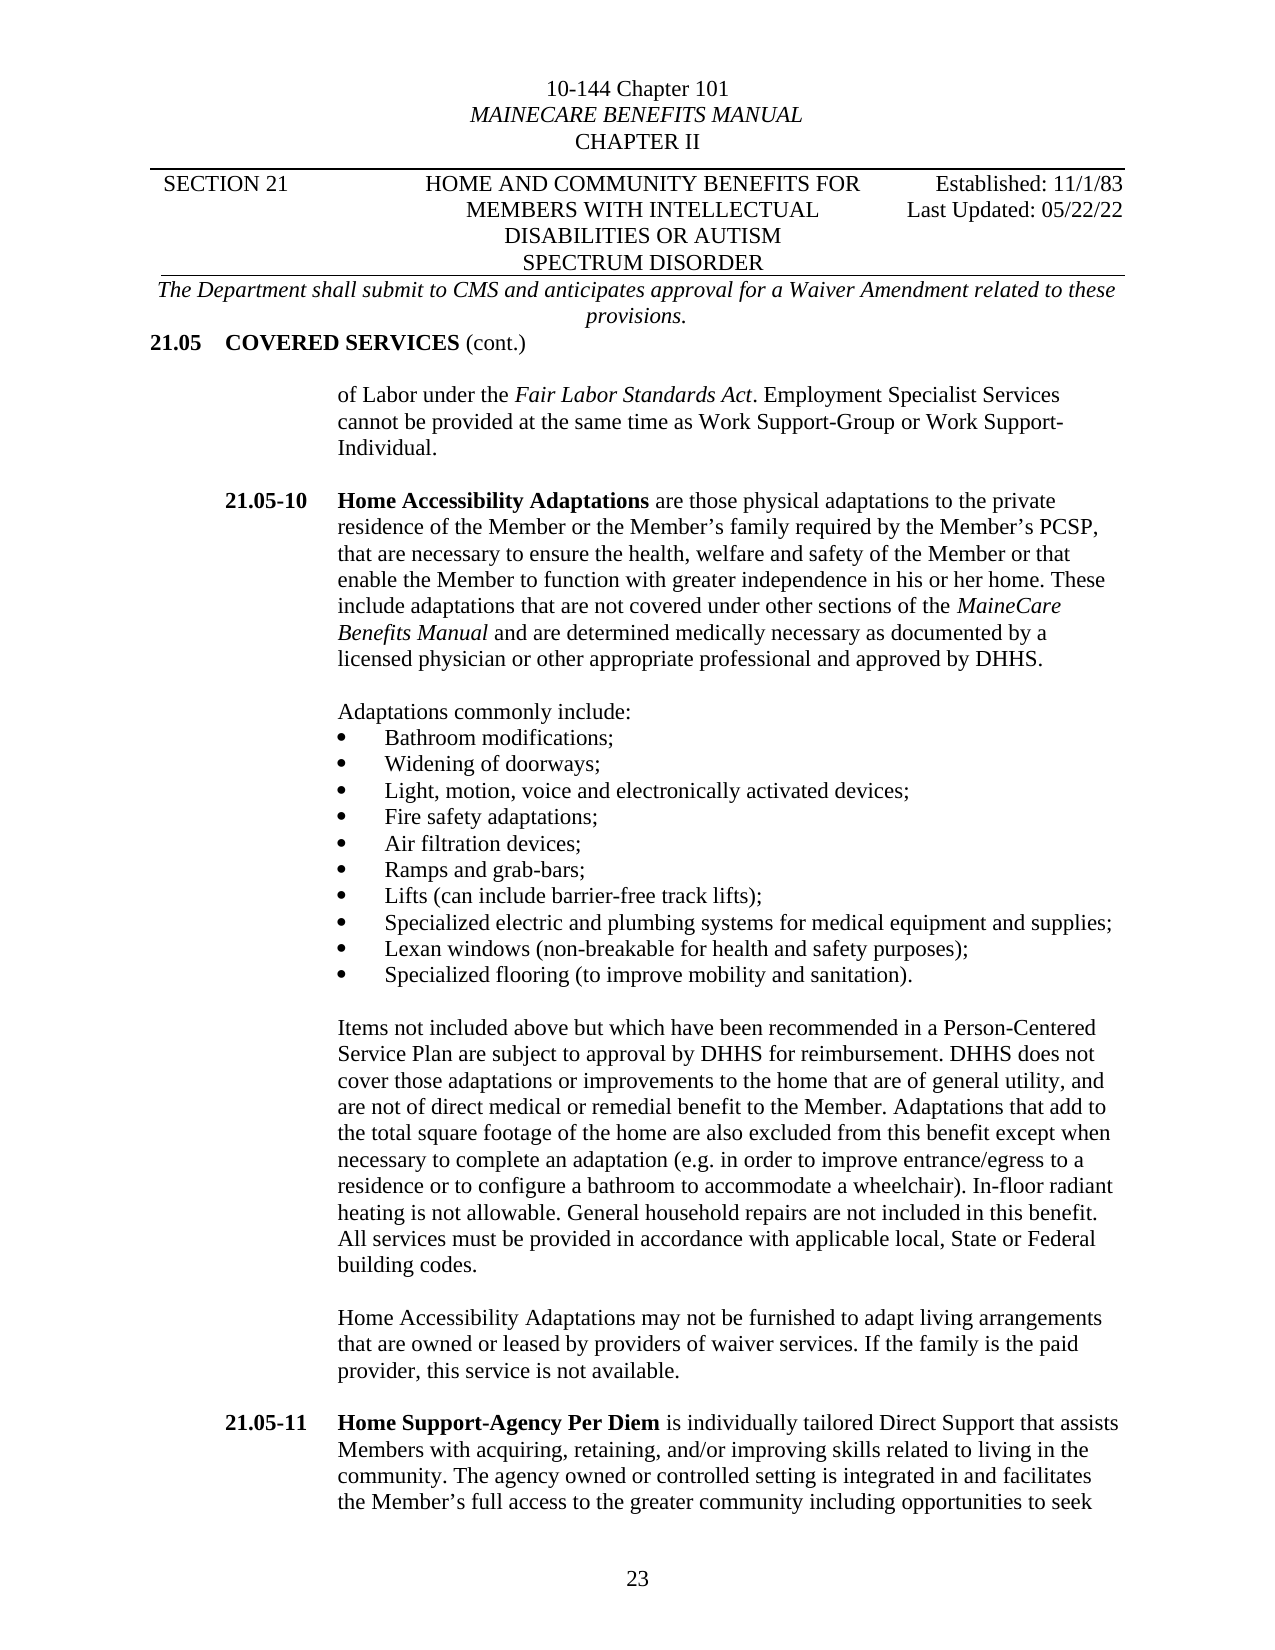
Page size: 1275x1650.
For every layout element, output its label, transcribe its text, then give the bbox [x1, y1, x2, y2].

list Lifts (can include barrier-free track lifts); [337, 882, 1125, 909]
list Bathroom modifications; [337, 724, 1125, 751]
text of Labor under the Fair Labor Standards Act. Employment Specialist Services cannot be provided at the same time as Work Support-Group or Work Support-Individual. [337, 382, 1125, 461]
list Fire safety adaptations; [337, 803, 1125, 829]
list Specialized flooring (to improve mobility and sanitation). [337, 961, 1125, 988]
text All services must be provided in accordance with applicable local, State or Federal building codes. [337, 1225, 1125, 1278]
list Widening of doorways; [337, 751, 1125, 777]
text Adaptations commonly include: [337, 698, 1125, 724]
text are not of direct medical or remedial benefit to the Member. Adaptations that add to the total square footage of the home are also excluded from this benefit except when necessary to complete an adaptation (e.g. in order to improve entrance/egress to a residence or to configure a bathroom to accommodate a wheelchair). In-floor radiant heating is not allowable. General household repairs are not included in this benefit. [337, 1093, 1125, 1225]
list Light, motion, voice and electronically activated devices; [337, 777, 1125, 803]
text Items not included above but which have been recommended in a Person-Centered Service Plan are subject to approval by DHHS for reimbursement. DHHS does not cover those adaptations or improvements to the home that are of general utility, and [337, 1014, 1125, 1093]
list Air filtration devices; [337, 829, 1125, 856]
text 21.05-11 Home Support-Agency Per Diem is individually tailored Direct Support that assists Members with acquiring, retaining, and/or improving skills related to living in the community. The agency owned or controlled setting is integrated in and facilitates the Member’s full access to the greater community including opportunities to seek [225, 1409, 1125, 1515]
text 21.05-10 Home Accessibility Adaptations are those physical adaptations to the private residence of the Member or the Member’s family required by the Member’s PCSP, that are necessary to ensure the health, welfare and safety of the Member or that enable the Member to function with greater independence in his or her home. These include adaptations that are not covered under other sections of the MaineCare Benefits Manual and are determined medically necessary as documented by a licensed physician or other appropriate professional and approved by DHHS. [225, 487, 1125, 671]
list Specialized electric and plumbing systems for medical equipment and supplies; [337, 909, 1162, 935]
list Ramps and grab-bars; [337, 856, 1125, 882]
list Lexan windows (non-breakable for health and safety purposes); [337, 935, 1125, 961]
text Home Accessibility Adaptations may not be furnished to adapt living arrangements that are owned or leased by providers of waiver services. If the family is the paid provider, this service is not available. [337, 1304, 1125, 1383]
text 21.05 COVERED SERVICES (cont.) [150, 329, 1125, 355]
